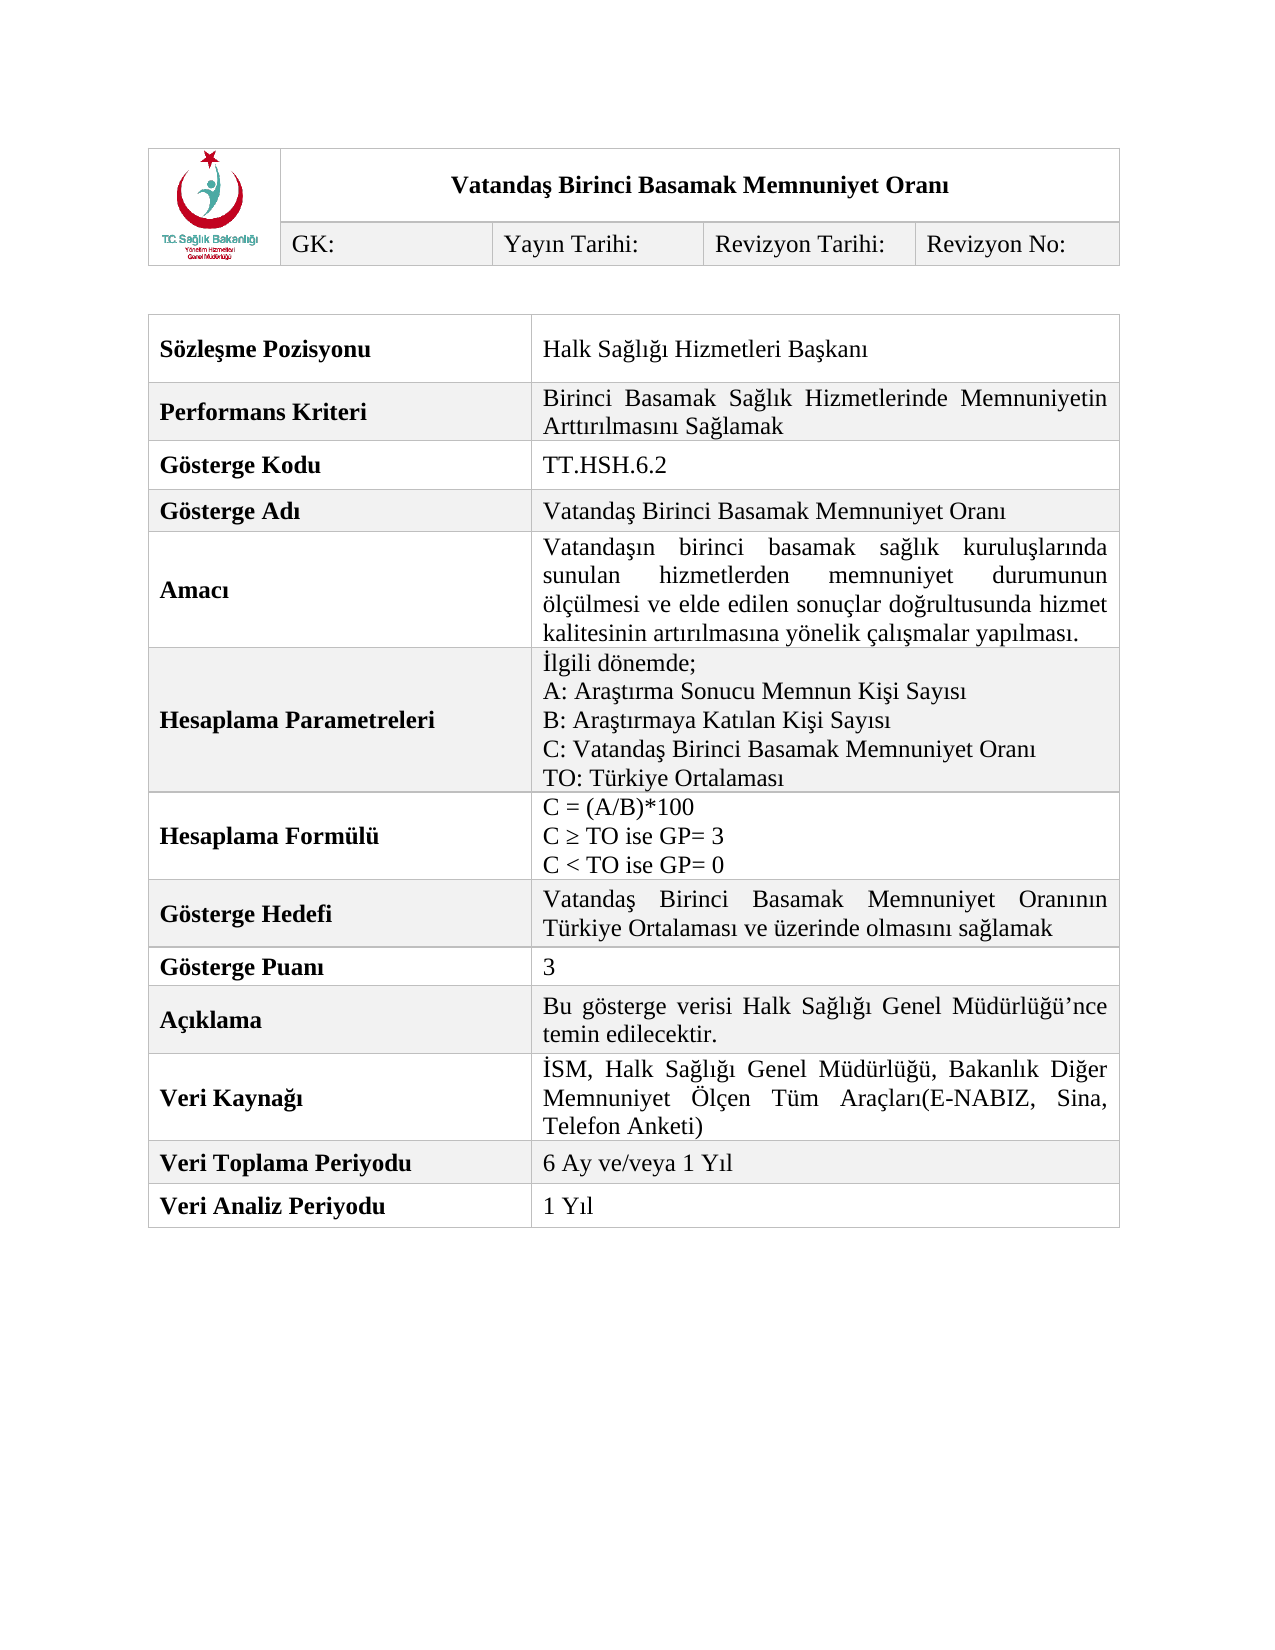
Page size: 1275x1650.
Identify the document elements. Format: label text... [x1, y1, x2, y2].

table_cell Gösterge Puanı [149, 948, 531, 985]
table_cell Amacı [149, 532, 531, 647]
table_cell Gösterge Hedefi [149, 880, 531, 946]
table_cell Gösterge Kodu [149, 441, 531, 489]
table_cell Revizyon Tarihi: [704, 223, 915, 265]
table_cell Hesaplama Parametreleri [149, 648, 531, 791]
table_cell İSM, Halk Sağlığı Genel Müdürlüğü, Bakanlık Diğer Memnuniyet Ölçen Tüm Araçları(E-NABIZ, Sina, Telefon Anketi) [532, 1054, 1119, 1140]
table_cell 1 Yıl [532, 1184, 1119, 1227]
table_cell Vatandaş Birinci Basamak Memnuniyet Oranı [532, 490, 1119, 531]
table_cell 6 Ay ve/veya 1 Yıl [532, 1141, 1119, 1183]
table_cell Bu gösterge verisi Halk Sağlığı Genel Müdürlüğü’nce temin edilecektir. [532, 986, 1119, 1053]
table_header Halk Sağlığı Hizmetleri Başkanı [532, 315, 1119, 382]
table_cell C = (A/B)*100 C ≥ TO ise GP= 3 C < TO ise GP= 0 [532, 793, 1119, 879]
table_cell Gösterge Adı [149, 490, 531, 531]
table_cell TT.HSH.6.2 [532, 441, 1119, 489]
table_cell Vatandaşın birinci basamak sağlık kuruluşlarında sunulan hizmetlerden memnuniyet durumunun ölçülmesi ve elde edilen sonuçlar doğrultusunda hizmet kalitesinin artırılmasına yönelik çalışmalar yapılması. [532, 532, 1119, 647]
table_header Vatandaş Birinci Basamak Memnuniyet Oranı [281, 149, 1119, 221]
table_cell GK: [281, 223, 492, 265]
table_header [149, 149, 280, 265]
table_cell 3 [532, 948, 1119, 985]
table_cell İlgili dönemde; A: Araştırma Sonucu Memnun Kişi Sayısı B: Araştırmaya Katılan Kişi Sayısı C: Vatandaş Birinci Basamak Memnuniyet Oranı TO: Türkiye Ortalaması [532, 648, 1119, 791]
table_cell Vatandaş Birinci Basamak Memnuniyet Oranının Türkiye Ortalaması ve üzerinde olmasını sağlamak [532, 880, 1119, 946]
table_cell Hesaplama Formülü [149, 793, 531, 879]
table_cell Veri Toplama Periyodu [149, 1141, 531, 1183]
table_cell Yayın Tarihi: [493, 223, 703, 265]
table_cell Birinci Basamak Sağlık Hizmetlerinde Memnuniyetin Arttırılmasını Sağlamak [532, 383, 1119, 440]
table_cell Performans Kriteri [149, 383, 531, 440]
table_cell Veri Kaynağı [149, 1054, 531, 1140]
table_header Sözleşme Pozisyonu [149, 315, 531, 382]
table_cell Açıklama [149, 986, 531, 1053]
table_cell Revizyon No: [916, 223, 1119, 265]
picture [159, 148, 261, 261]
table_cell Veri Analiz Periyodu [149, 1184, 531, 1227]
